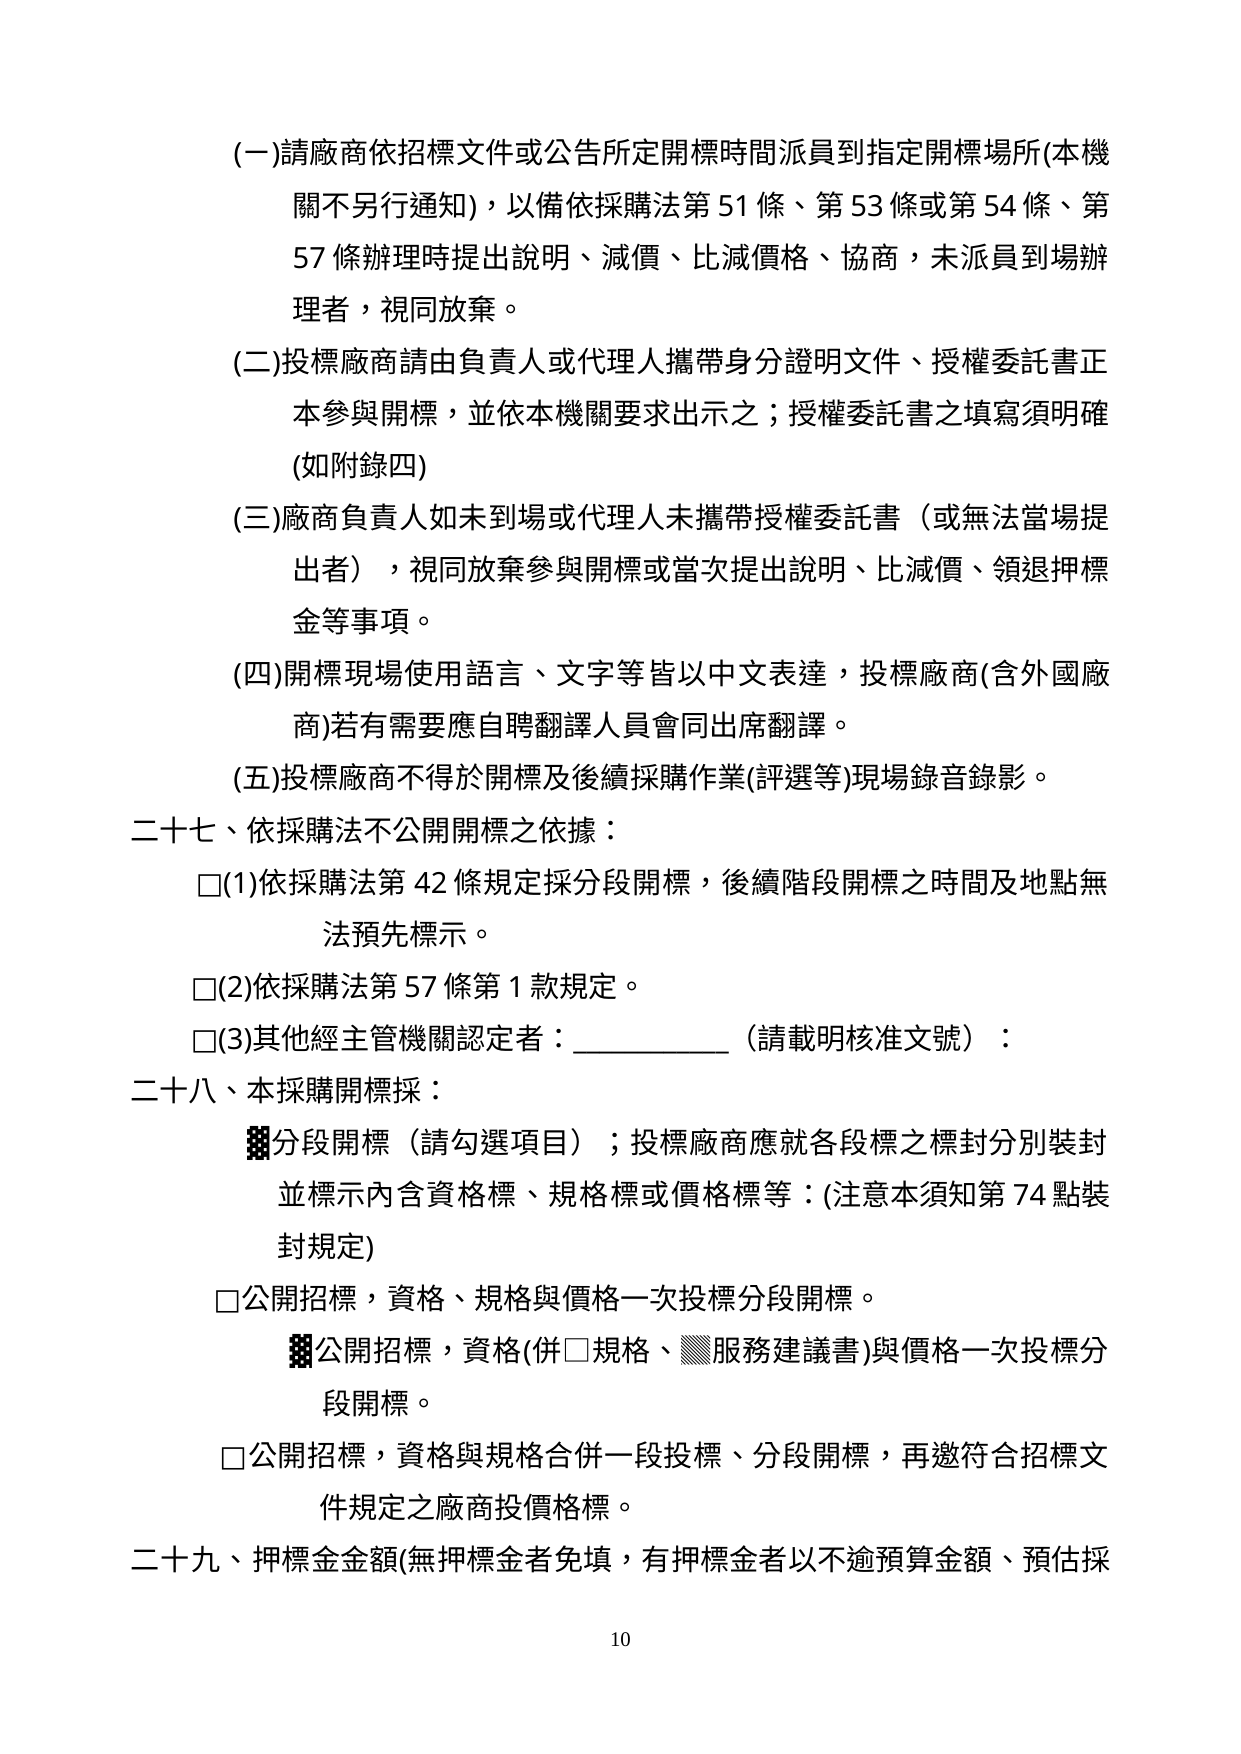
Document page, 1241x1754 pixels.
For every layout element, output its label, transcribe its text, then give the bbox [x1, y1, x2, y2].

text (五)投標廠商不得於開標及後續採購作業(評選等)現場錄音錄影。 [233, 750, 1110, 802]
text ▓分段開標（請勾選項目）；投標廠商應就各段標之標封分別裝封並標示內含資格標、規格標或價格標等：(注意本須知第74點裝封規定) [247, 1115, 1110, 1271]
text □(2)依採購法第57條第1款規定。 [130, 959, 1110, 1011]
text ▓公開招標，資格(併□規格、▓服務建議書)與價格一次投標分段開標。 [289, 1323, 1110, 1427]
text (二)投標廠商請由負責人或代理人攜帶身分證明文件、授權委託書正本參與開標，並依本機關要求出示之；授權委託書之填寫須明確。(如附錄四) [233, 334, 1110, 490]
list 依採購法不公開開標之依據： [130, 802, 1110, 854]
text □(3)其他經主管機關認定者：____________（請載明核准文號）： [130, 1011, 1110, 1063]
text (ㄧ)請廠商依招標文件或公告所定開標時間派員到指定開標場所(本機關不另行通知)，以備依採購法第51條、第53條或第54條、第57條辦理時提出說明、減價、比減價格、協商，未派員到場辦理者，視同放棄。 [233, 125, 1110, 334]
text □(1)依採購法第42條規定採分段開標，後續階段開標之時間及地點無法預先標示。 [130, 854, 1110, 959]
text □公開招標，資格與規格合併一段投標、分段開標，再邀符合招標文件規定之廠商投價格標。 [130, 1427, 1110, 1532]
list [130, 1532, 1110, 1584]
text (四)開標現場使用語言、文字等皆以中文表達，投標廠商(含外國廠商)若有需要應自聘翻譯人員會同出席翻譯。 [233, 646, 1110, 750]
text (三)廠商負責人如未到場或代理人未攜帶授權委託書（或無法當場提出者），視同放棄參與開標或當次提出說明、比減價、領退押標金等事項。 [233, 490, 1110, 646]
text □公開招標，資格、規格與價格一次投標分段開標。 [130, 1271, 1110, 1323]
list 本採購開標採： [130, 1063, 1110, 1115]
